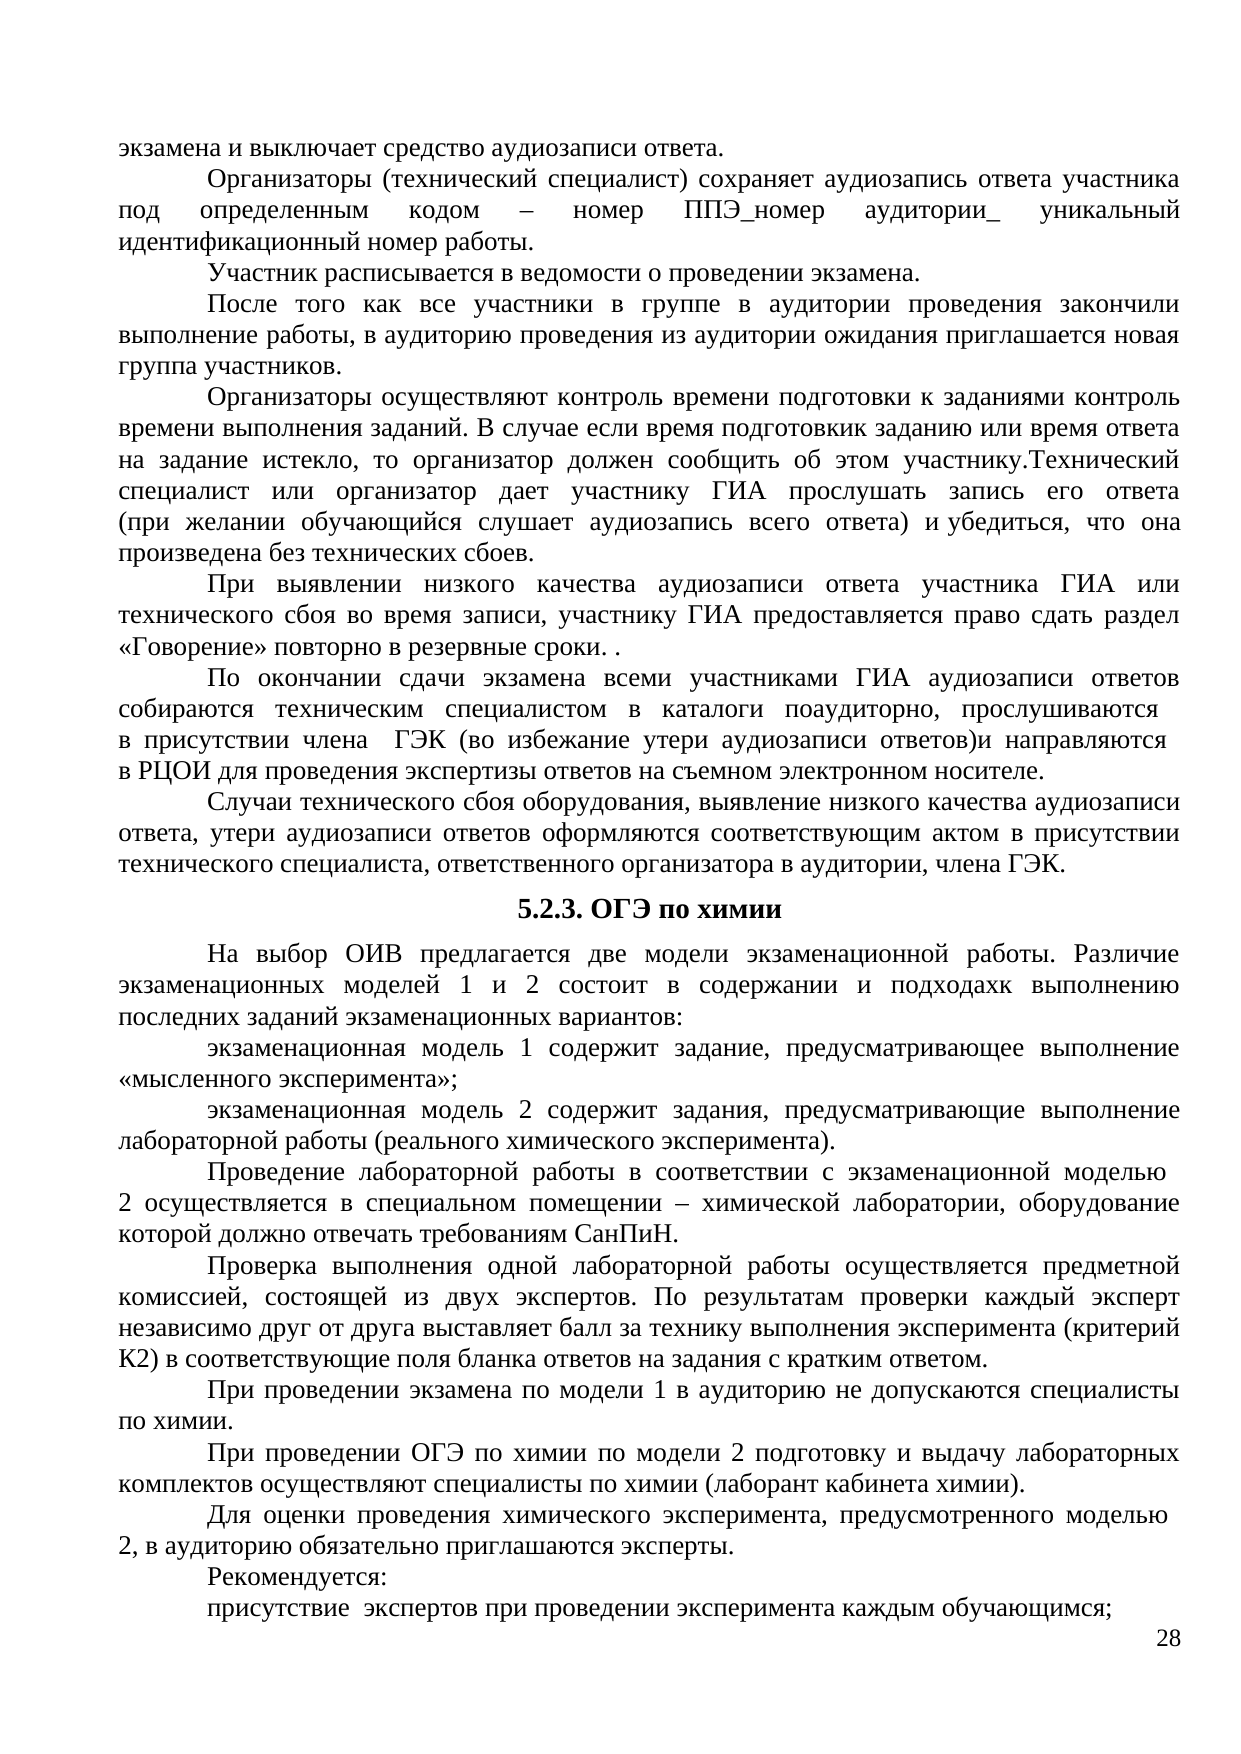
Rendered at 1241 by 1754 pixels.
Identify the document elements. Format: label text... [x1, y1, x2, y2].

text Для оценки проведения химического эксперимента, предусмотренного моделью 2, в аудиторию обязательно приглашаются эксперты. [118, 1498, 1181, 1560]
text экзаменационная модель 1 содержит задание, предусматривающее выполнение «мысленного эксперимента»; [118, 1031, 1181, 1093]
subtitle 5.2.3. ОГЭ по химии [118, 891, 1181, 925]
text При выявлении низкого качества аудиозаписи ответа участника ГИА или технического сбоя во время записи, участнику ГИА предоставляется право сдать раздел «Говорение» повторно в резервные сроки. . [118, 567, 1181, 661]
text После того как все участники в группе в аудитории проведения закончили выполнение работы, в аудиторию проведения из аудитории ожидания приглашается новая группа участников. [118, 287, 1181, 380]
text При проведении экзамена по модели 1 в аудиторию не допускаются специалисты по химии. [118, 1373, 1181, 1436]
text экзаменационная модель 2 содержит задания, предусматривающие выполнение лабораторной работы (реального химического эксперимента). [118, 1093, 1181, 1155]
text Случаи технического сбоя оборудования, выявление низкого качества аудиозаписи ответа, утери аудиозаписи ответов оформляются соответствующим актом в присутствии технического специалиста, ответственного организатора в аудитории, члена ГЭК. [118, 785, 1181, 879]
text Проверка выполнения одной лабораторной работы осуществляется предметной комиссией, состоящей из двух экспертов. По результатам проверки каждый эксперт независимо друг от друга выставляет балл за технику выполнения эксперимента (критерий К2) в соответствующие поля бланка ответов на задания с кратким ответом. [118, 1249, 1181, 1373]
text Участник расписывается в ведомости о проведении экзамена. [118, 256, 1181, 287]
text Организаторы осуществляют контроль времени подготовки к заданиями контроль времени выполнения заданий. В случае если время подготовкик заданию или время ответа на задание истекло, то организатор должен сообщить об этом участнику.Технический специалист или организатор дает участнику ГИА прослушать запись его ответа (при желании обучающийся слушает аудиозапись всего ответа) и убедиться, что она произведена без технических сбоев. [118, 380, 1181, 567]
text По окончании сдачи экзамена всеми участниками ГИА аудиозаписи ответов собираются техническим специалистом в каталоги поаудиторно, прослушиваются в присутствии члена ГЭК (во избежание утери аудиозаписи ответов)и направляются в РЦОИ для проведения экспертизы ответов на съемном электронном носителе. [118, 661, 1181, 785]
text Проведение лабораторной работы в соответствии с экзаменационной моделью 2 осуществляется в специальном помещении – химической лаборатории, оборудование которой должно отвечать требованиям СанПиН. [118, 1155, 1181, 1249]
text Организаторы (технический специалист) сохраняет аудиозапись ответа участника под определенным кодом – номер ППЭ_номер аудитории_ уникальный идентификационный номер работы. [118, 162, 1181, 256]
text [118, 131, 1181, 162]
text При проведении ОГЭ по химии по модели 2 подготовку и выдачу лабораторных комплектов осуществляют специалисты по химии (лаборант кабинета химии). [118, 1436, 1181, 1498]
text На выбор ОИВ предлагается две модели экзаменационной работы. Различие экзаменационных моделей 1 и 2 состоит в содержании и подходахк выполнению последних заданий экзаменационных вариантов: [118, 937, 1181, 1031]
text Рекомендуется: [118, 1560, 1181, 1591]
text присутствие экспертов при проведении эксперимента каждым обучающимся; [118, 1591, 1181, 1622]
